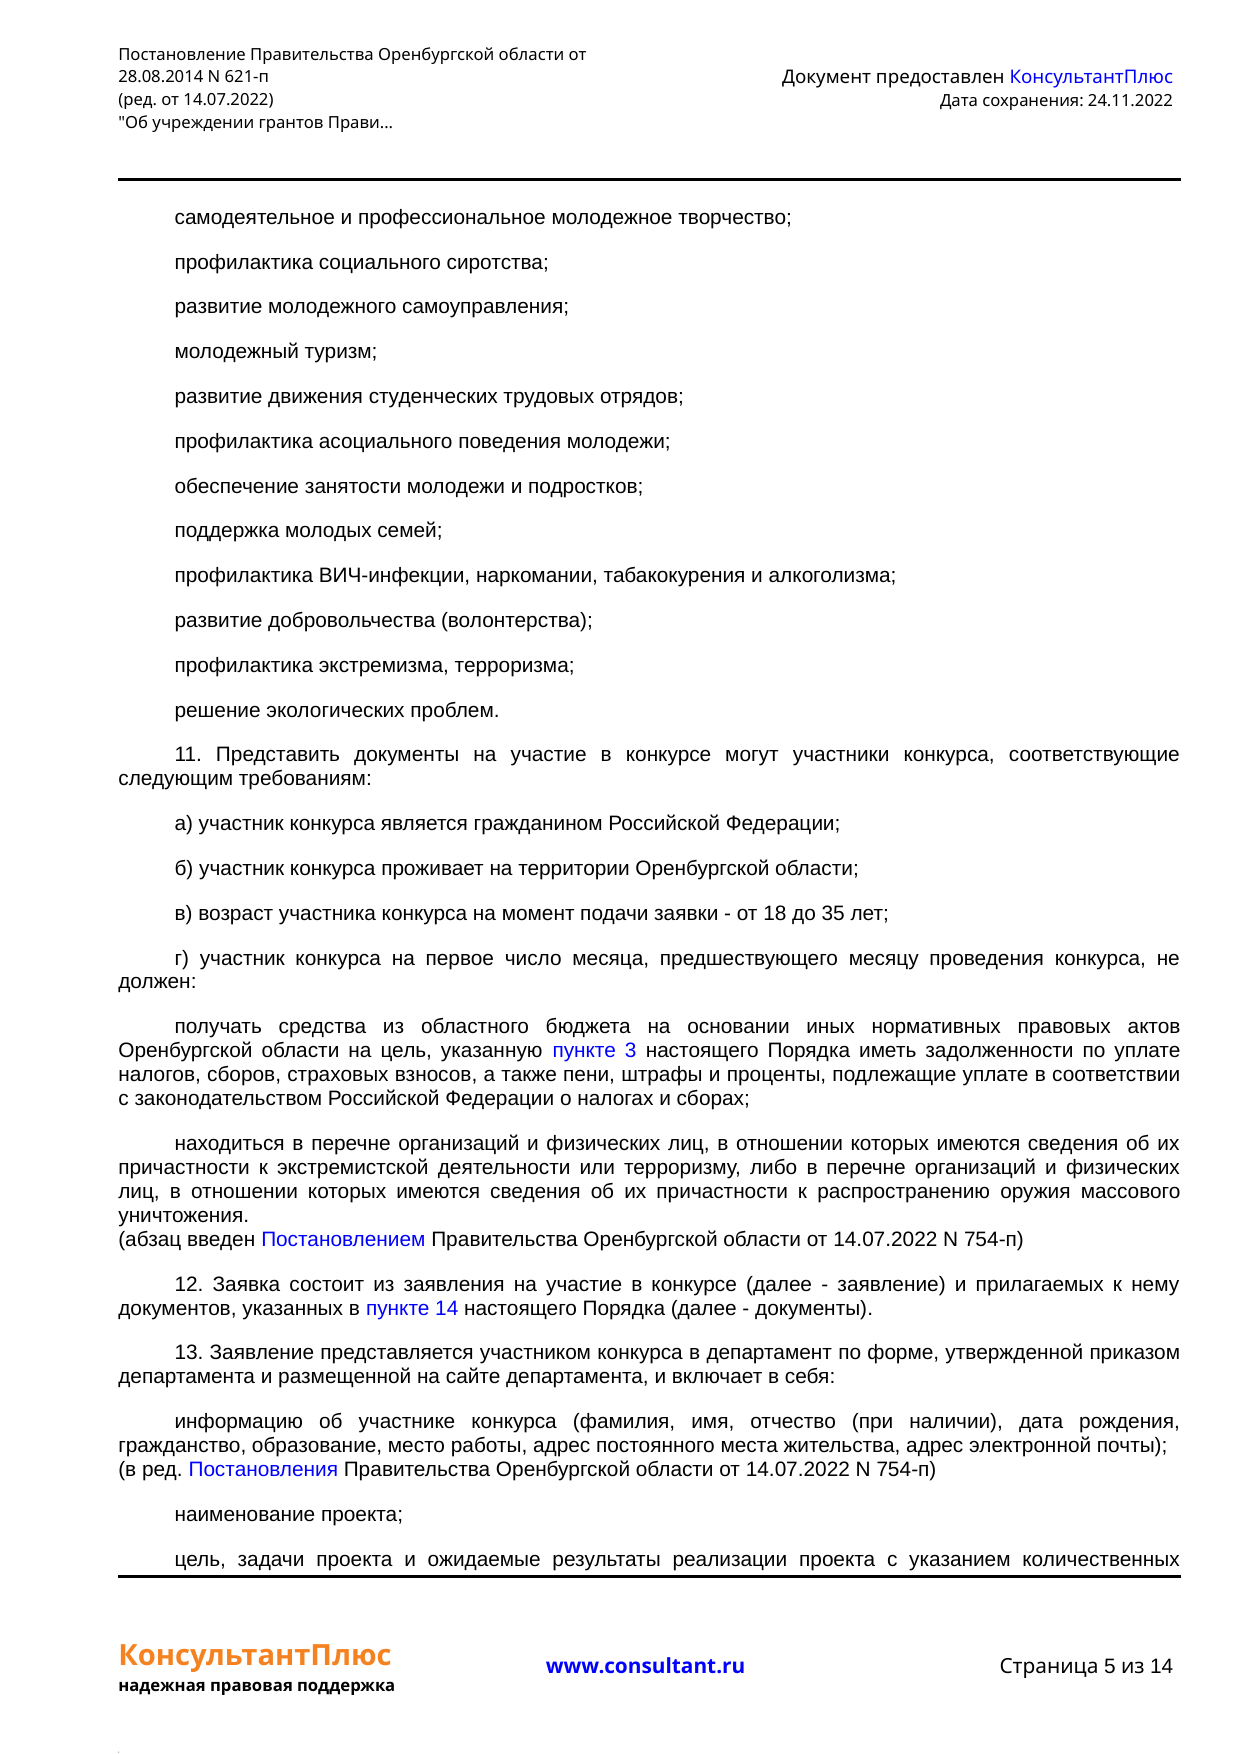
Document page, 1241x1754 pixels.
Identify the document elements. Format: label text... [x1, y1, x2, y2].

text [118, 1546, 1181, 1570]
text профилактика ВИЧ-инфекции, наркомании, табакокурения и алкоголизма; [118, 563, 1181, 587]
text б) участник конкурса проживает на территории Оренбургской области; [118, 856, 1181, 880]
text г) участник конкурса на первое число месяца, предшествующего месяцу проведения конкурса, не должен: [118, 945, 1181, 993]
text находиться в перечне организаций и физических лиц, в отношении которых имеются сведения об их причастности к экстремистской деятельности или терроризму, либо в перечне организаций и физических лиц, в отношении которых имеются сведения об их причастности к распространению оружия массового уничтожения. [118, 1131, 1181, 1227]
text 13. Заявление представляется участником конкурса в департамент по форме, утвержденной приказом департамента и размещенной на сайте департамента, и включает в себя: [118, 1340, 1181, 1388]
text 11. Представить документы на участие в конкурсе могут участники конкурса, соответствующие следующим требованиям: [118, 742, 1181, 790]
text профилактика асоциального поведения молодежи; [118, 429, 1181, 453]
text получать средства из областного бюджета на основании иных нормативных правовых актов Оренбургской области на цель, указанную пункте 3 настоящего Порядка иметь задолженности по уплате налогов, сборов, страховых взносов, а также пени, штрафы и проценты, подлежащие уплате в соответствии с законодательством Российской Федерации о налогах и сборах; [118, 1014, 1181, 1110]
text развитие движения студенческих трудовых отрядов; [118, 384, 1181, 408]
text поддержка молодых семей; [118, 518, 1181, 542]
text молодежный туризм; [118, 339, 1181, 363]
text (в ред. Постановления Правительства Оренбургской области от 14.07.2022 N 754-п) [118, 1457, 1181, 1481]
text профилактика социального сиротства; [118, 249, 1181, 273]
text самодеятельное и профессиональное молодежное творчество; [118, 205, 1181, 229]
text 12. Заявка состоит из заявления на участие в конкурсе (далее - заявление) и прилагаемых к нему документов, указанных в пункте 14 настоящего Порядка (далее - документы). [118, 1271, 1181, 1319]
text а) участник конкурса является гражданином Российской Федерации; [118, 811, 1181, 835]
text информацию об участнике конкурса (фамилия, имя, отчество (при наличии), дата рождения, гражданство, образование, место работы, адрес постоянного места жительства, адрес электронной почты); [118, 1409, 1181, 1457]
text наименование проекта; [118, 1502, 1181, 1526]
text профилактика экстремизма, терроризма; [118, 653, 1181, 677]
text обеспечение занятости молодежи и подростков; [118, 473, 1181, 497]
text развитие молодежного самоуправления; [118, 294, 1181, 318]
text в) возраст участника конкурса на момент подачи заявки - от 18 до 35 лет; [118, 901, 1181, 924]
text развитие добровольчества (волонтерства); [118, 608, 1181, 632]
text решение экологических проблем. [118, 697, 1181, 721]
text (абзац введен Постановлением Правительства Оренбургской области от 14.07.2022 N 754-п) [118, 1227, 1181, 1251]
